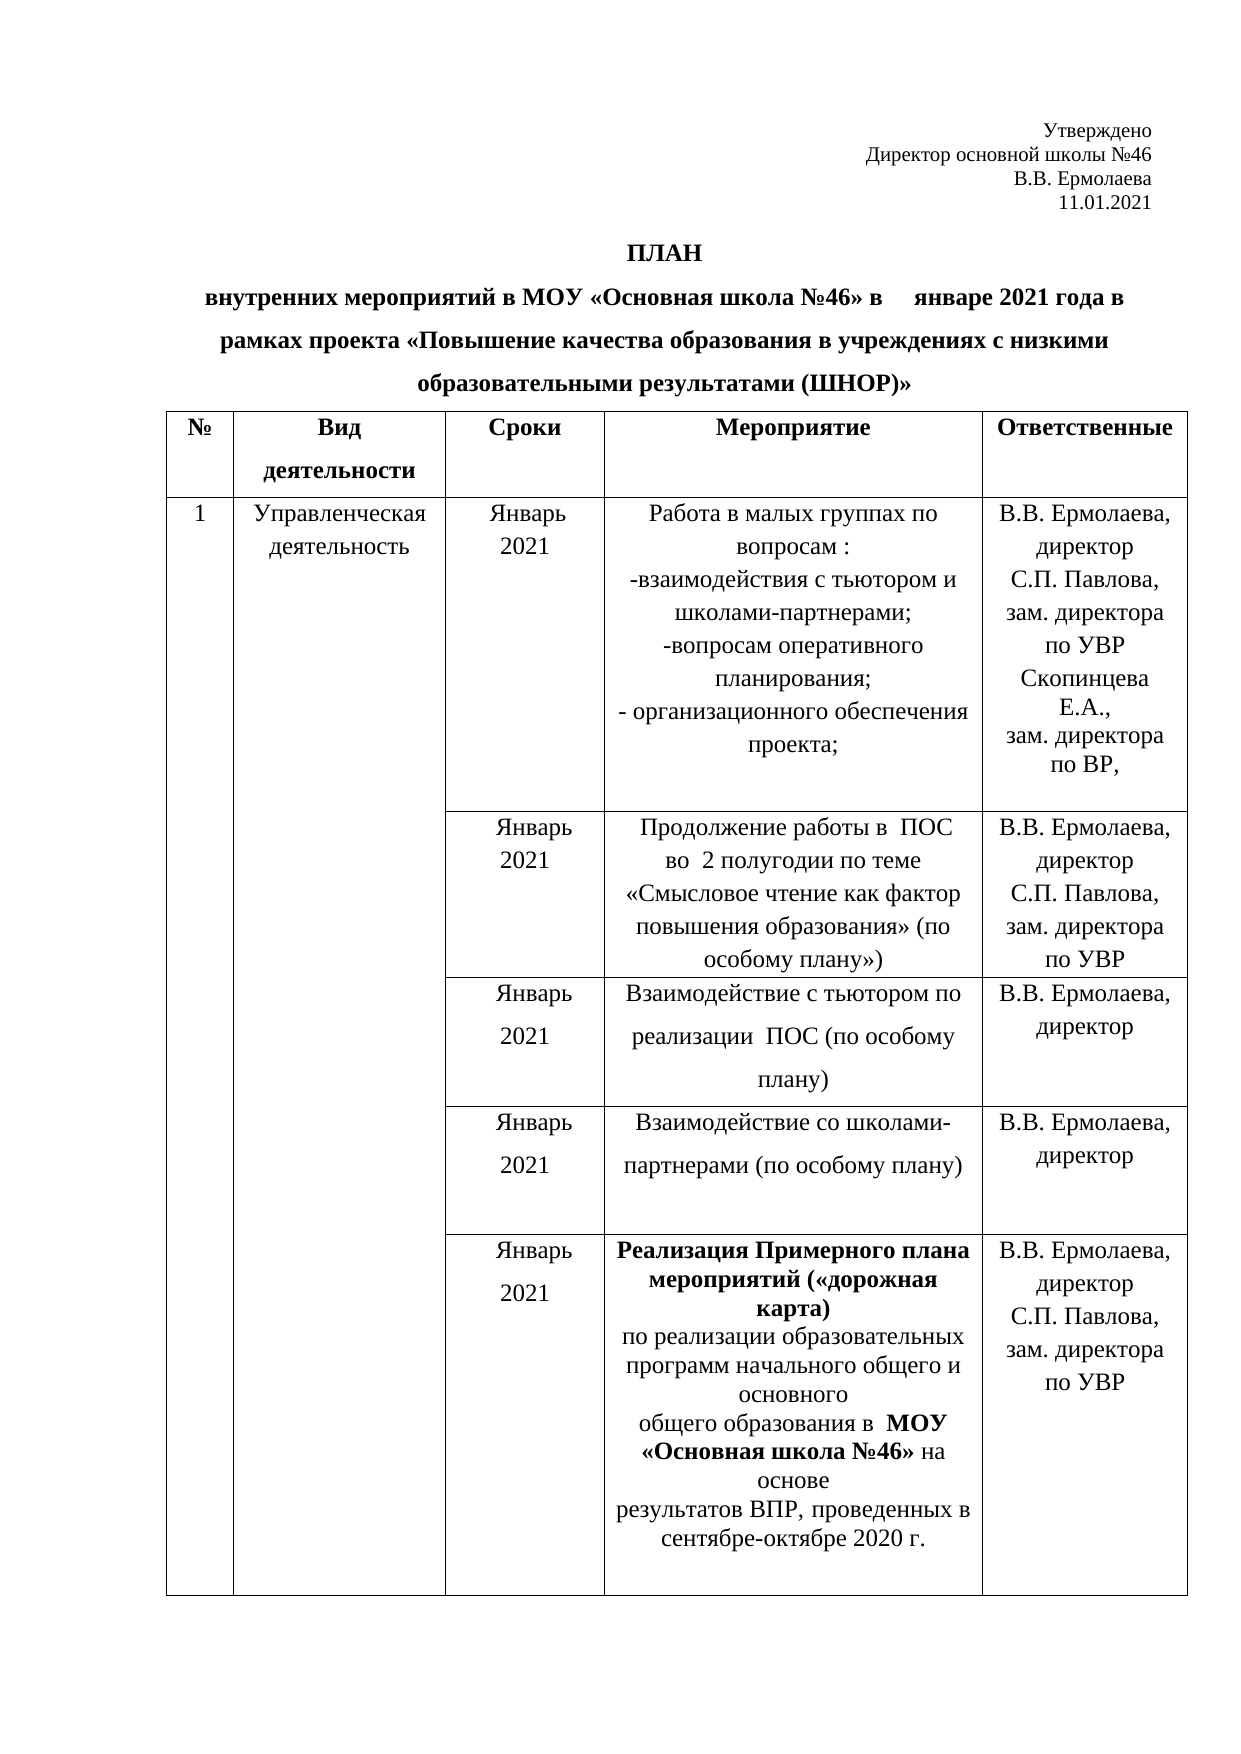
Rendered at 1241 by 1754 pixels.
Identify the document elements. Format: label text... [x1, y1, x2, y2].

table_cell Работа в малых группах по вопросам : -взаимодействия с тьютором и школами-партнерами; -вопросам оперативного планирования; - организационного обеспечения проекта; [605, 498, 982, 811]
text В.В. Ермолаева [177, 166, 1152, 190]
text 11.01.2021 [177, 190, 1152, 214]
table_header № [167, 412, 233, 497]
table_cell Взаимодействие со школами-партнерами (по особому плану) [605, 1107, 982, 1234]
text Директор основной школы №46 [177, 142, 1152, 166]
table_cell Продолжение работы в ПОС во 2 полугодии по теме «Смысловое чтение как фактор повышения образования» (по особому плану») [605, 812, 982, 977]
table_cell Январь 2021 [446, 812, 604, 977]
text Утверждено [177, 118, 1152, 142]
table_cell В.В. Ермолаева, директор С.П. Павлова, зам. директора по УВР Скопинцева Е.А., зам. директора по ВР, [983, 498, 1187, 811]
table_header Мероприятие [605, 412, 982, 497]
table_cell В.В. Ермолаева, директор [983, 1107, 1187, 1234]
table_cell Январь 2021 [446, 1107, 604, 1234]
table_cell В.В. Ермолаева, директор С.П. Павлова, зам. директора по УВР [983, 1235, 1187, 1594]
table_cell Январь 2021 [446, 978, 604, 1106]
text ПЛАН [177, 238, 1152, 267]
table_cell В.В. Ермолаева, директор [983, 978, 1187, 1106]
table_cell Январь 2021 [446, 498, 604, 811]
table_header Ответственные [983, 412, 1187, 497]
table_cell Январь 2021 [446, 1235, 604, 1594]
table_cell 1 [167, 498, 233, 1594]
table_header Сроки [446, 412, 604, 497]
table_cell В.В. Ермолаева, директор С.П. Павлова, зам. директора по УВР [983, 812, 1187, 977]
table_header Вид деятельности [234, 412, 445, 497]
text внутренних мероприятий в МОУ «Основная школа №46» в январе 2021 года в рамках проекта «Повышение качества образования в учреждениях с низкими образовательными результатами (ШНОР)» [177, 282, 1152, 397]
table_cell Реализация Примерного плана мероприятий («дорожная карта) по реализации образовательных программ начального общего и основного общего образования в МОУ «Основная школа №46» на основе результатов ВПР, проведенных в сентябре-октябре 2020 г. [605, 1235, 982, 1594]
table_cell Взаимодействие с тьютором по реализации ПОС (по особому плану) [605, 978, 982, 1106]
table_cell Управленческая деятельность [234, 498, 445, 1594]
